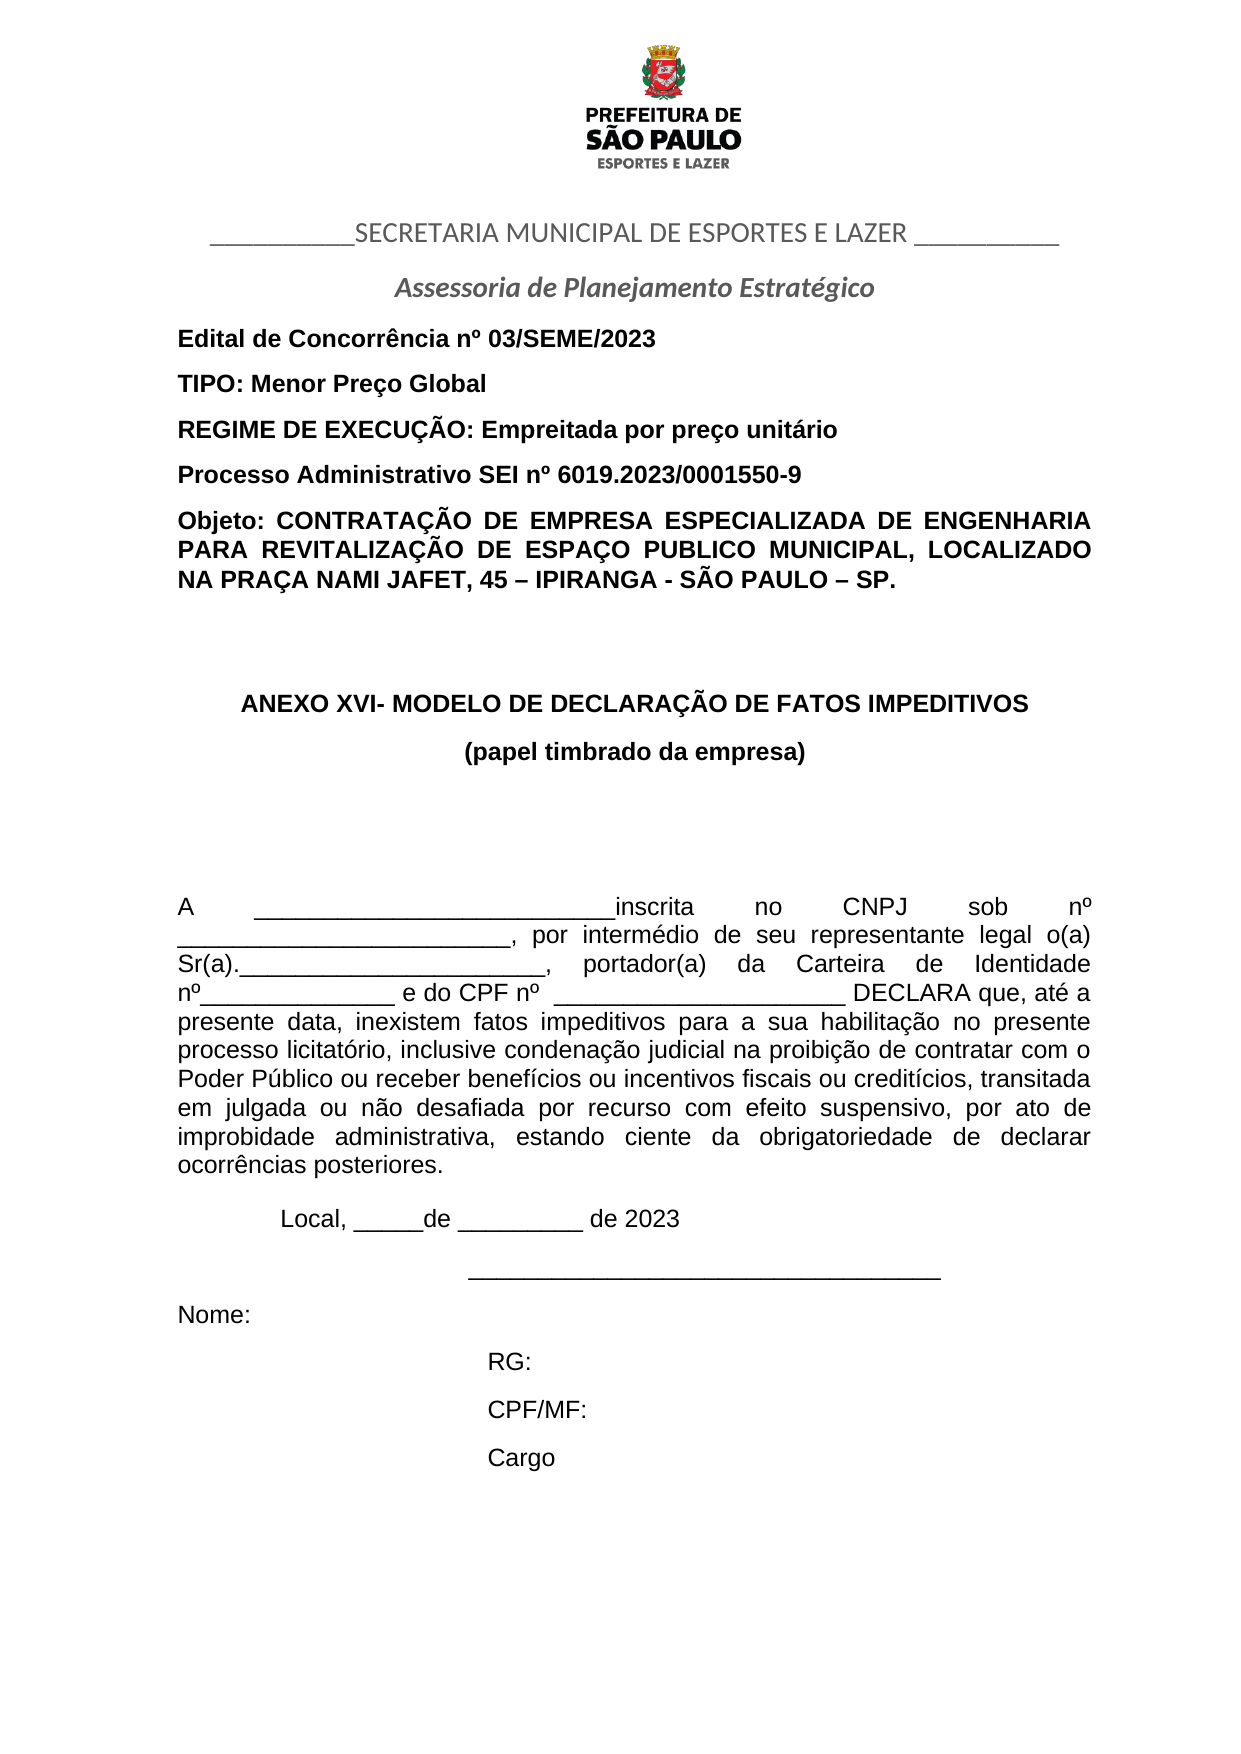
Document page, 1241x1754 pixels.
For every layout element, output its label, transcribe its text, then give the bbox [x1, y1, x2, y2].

text __________________________________ [177, 1252, 1092, 1281]
text Objeto: CONTRATAÇÃO DE EMPRESA ESPECIALIZADA DE ENGENHARIA PARA REVITALIZAÇÃO DE ESPAÇO PUBLICO MUNICIPAL, LOCALIZADO NA PRAÇA NAMI JAFET, 45 – IPIRANGA - SÃO PAULO – SP. [177, 506, 1092, 593]
text TIPO: Menor Preço Global [177, 369, 1092, 398]
text Nome: [177, 1300, 1092, 1328]
text Edital de Concorrência nº 03/SEME/2023 [177, 324, 1092, 353]
text ANEXO xVI- MODELO DE DECLARAÇÃO DE FATOS IMPEDITIVOS [177, 689, 1092, 718]
text RG: [177, 1347, 1092, 1376]
text (papel timbrado da empresa) [177, 737, 1093, 765]
text REGIME DE EXECUÇÃO: Empreitada por preço unitário [177, 415, 1092, 443]
text A __________________________inscrita no CNPJ sob nº ________________________, por intermédio de seu representante legal o(a) Sr(a).______________________, portador(a) da Carteira de Identidade nº______________ e do CPF nº _____________________ DECLARA que, até a presente data, inexistem fatos impeditivos para a sua habilitação no presente processo licitatório, inclusive condenação judicial na proibição de contratar com o Poder Público ou receber benefícios ou incentivos fiscais ou creditícios, transitada em julgada ou não desafiada por recurso com efeito suspensivo, por ato de improbidade administrativa, estando ciente da obrigatoriedade de declarar ocorrências posteriores. [177, 892, 1092, 1179]
picture [551, 22, 776, 191]
text Cargo [177, 1443, 1093, 1472]
text Local, _____de _________ de 2023 [177, 1204, 1092, 1233]
text CPF/MF: [177, 1395, 1092, 1424]
text Processo Administrativo SEI nº 6019.2023/0001550-9 [177, 460, 1092, 489]
